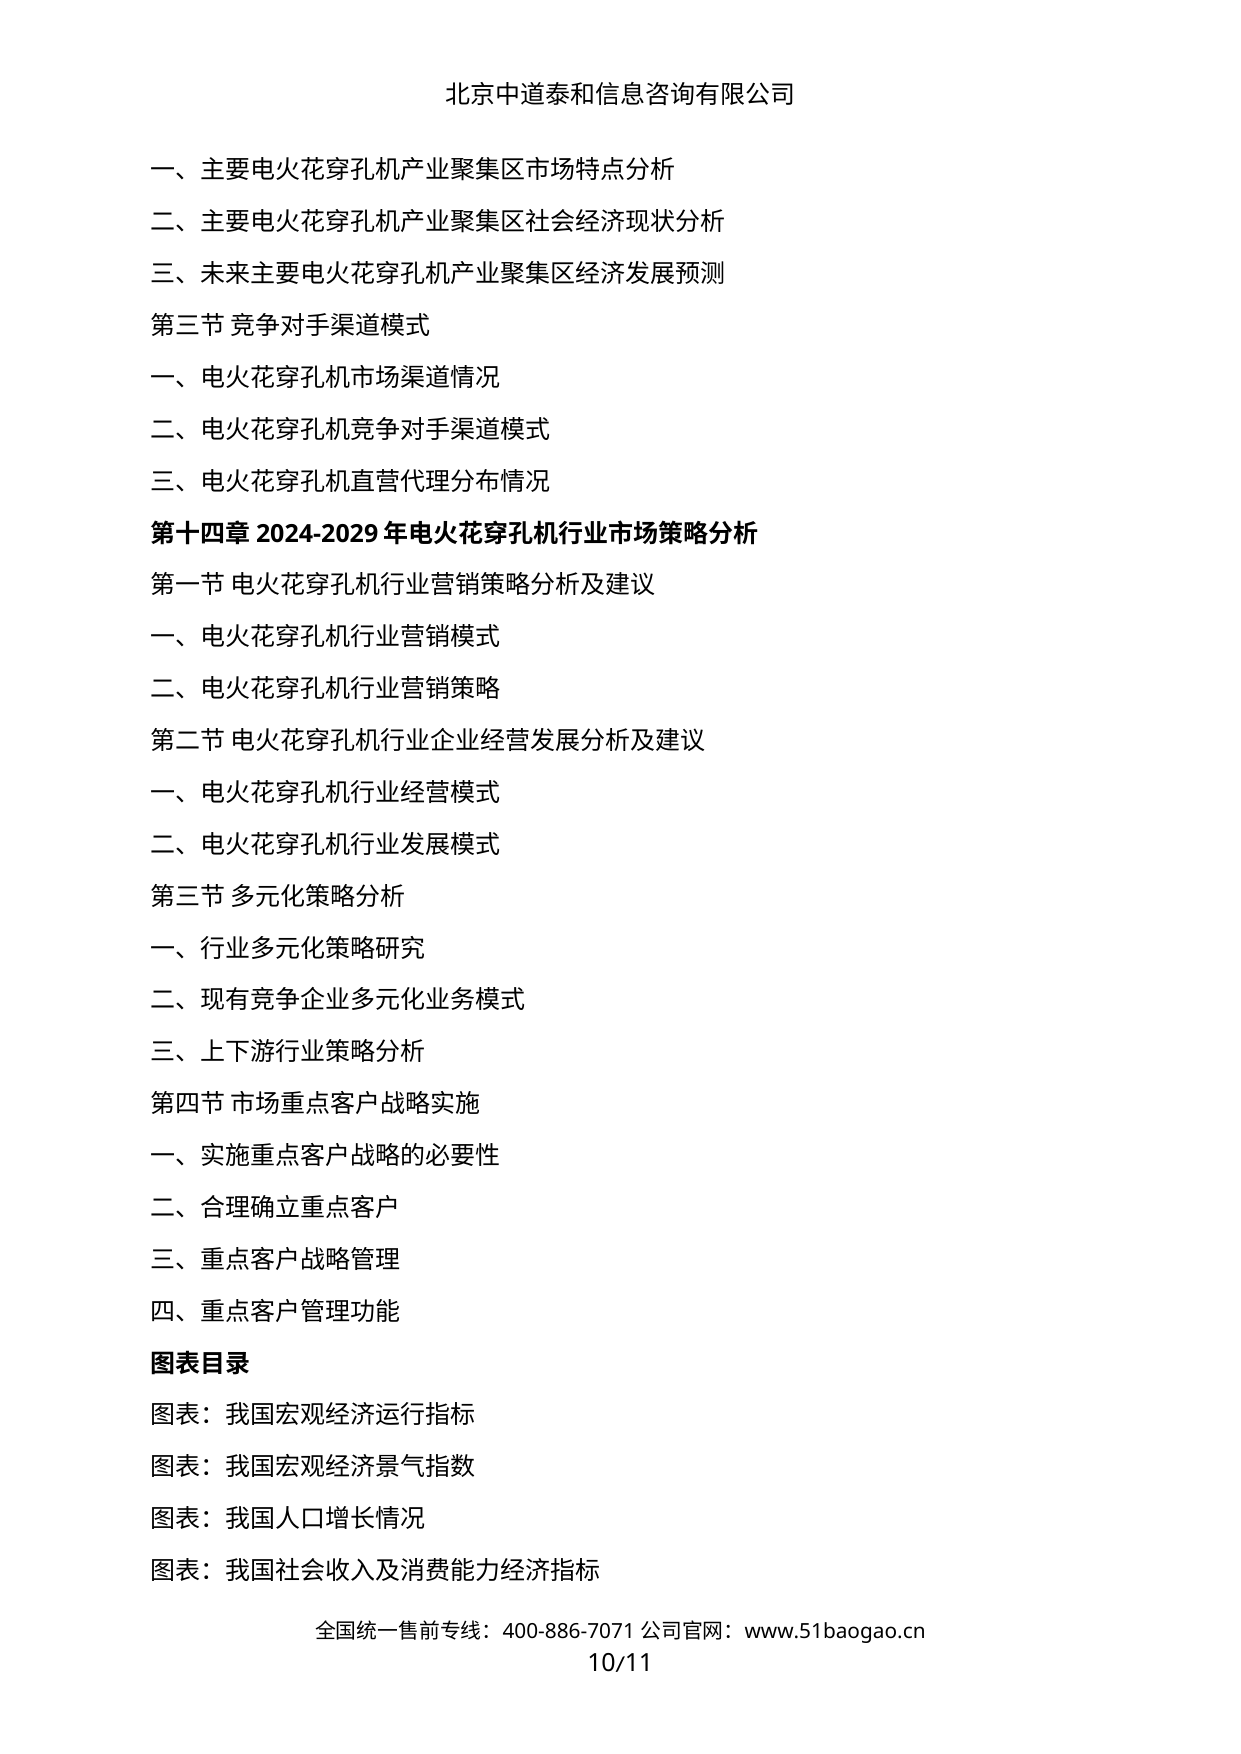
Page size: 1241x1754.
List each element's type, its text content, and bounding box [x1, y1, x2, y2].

text 三、电火花穿孔机直营代理分布情况 [150, 461, 1090, 497]
text 一、电火花穿孔机市场渠道情况 [150, 357, 1090, 394]
text 二、现有竞争企业多元化业务模式 [150, 980, 1090, 1016]
text 一、实施重点客户战略的必要性 [150, 1136, 1090, 1172]
text 第一节 电火花穿孔机行业营销策略分析及建议 [150, 565, 1090, 601]
text 四、重点客户管理功能 [150, 1291, 1090, 1327]
text 第三节 竞争对手渠道模式 [150, 306, 1090, 342]
text 第二节 电火花穿孔机行业企业经营发展分析及建议 [150, 721, 1090, 757]
text 二、合理确立重点客户 [150, 1187, 1090, 1224]
text 三、上下游行业策略分析 [150, 1032, 1090, 1068]
text 二、主要电火花穿孔机产业聚集区社会经济现状分析 [150, 202, 1090, 238]
text 第四节 市场重点客户战略实施 [150, 1084, 1090, 1120]
text 二、电火花穿孔机竞争对手渠道模式 [150, 409, 1090, 446]
text 图表目录 [150, 1343, 1090, 1379]
text 第三节 多元化策略分析 [150, 876, 1090, 912]
text 图表：我国社会收入及消费能力经济指标 [150, 1551, 1090, 1587]
text 一、主要电火花穿孔机产业聚集区市场特点分析 [150, 150, 1090, 186]
text 第十四章 2024-2029年电火花穿孔机行业市场策略分析 [150, 513, 1090, 549]
text 二、电火花穿孔机行业营销策略 [150, 669, 1090, 705]
text 一、行业多元化策略研究 [150, 928, 1090, 964]
text 三、未来主要电火花穿孔机产业聚集区经济发展预测 [150, 254, 1090, 290]
text 图表：我国人口增长情况 [150, 1499, 1090, 1535]
text 二、电火花穿孔机行业发展模式 [150, 824, 1090, 861]
text 图表：我国宏观经济运行指标 [150, 1395, 1090, 1431]
text 三、重点客户战略管理 [150, 1239, 1090, 1276]
text 图表：我国宏观经济景气指数 [150, 1447, 1090, 1483]
text 一、电火花穿孔机行业经营模式 [150, 772, 1090, 809]
text 一、电火花穿孔机行业营销模式 [150, 617, 1090, 653]
